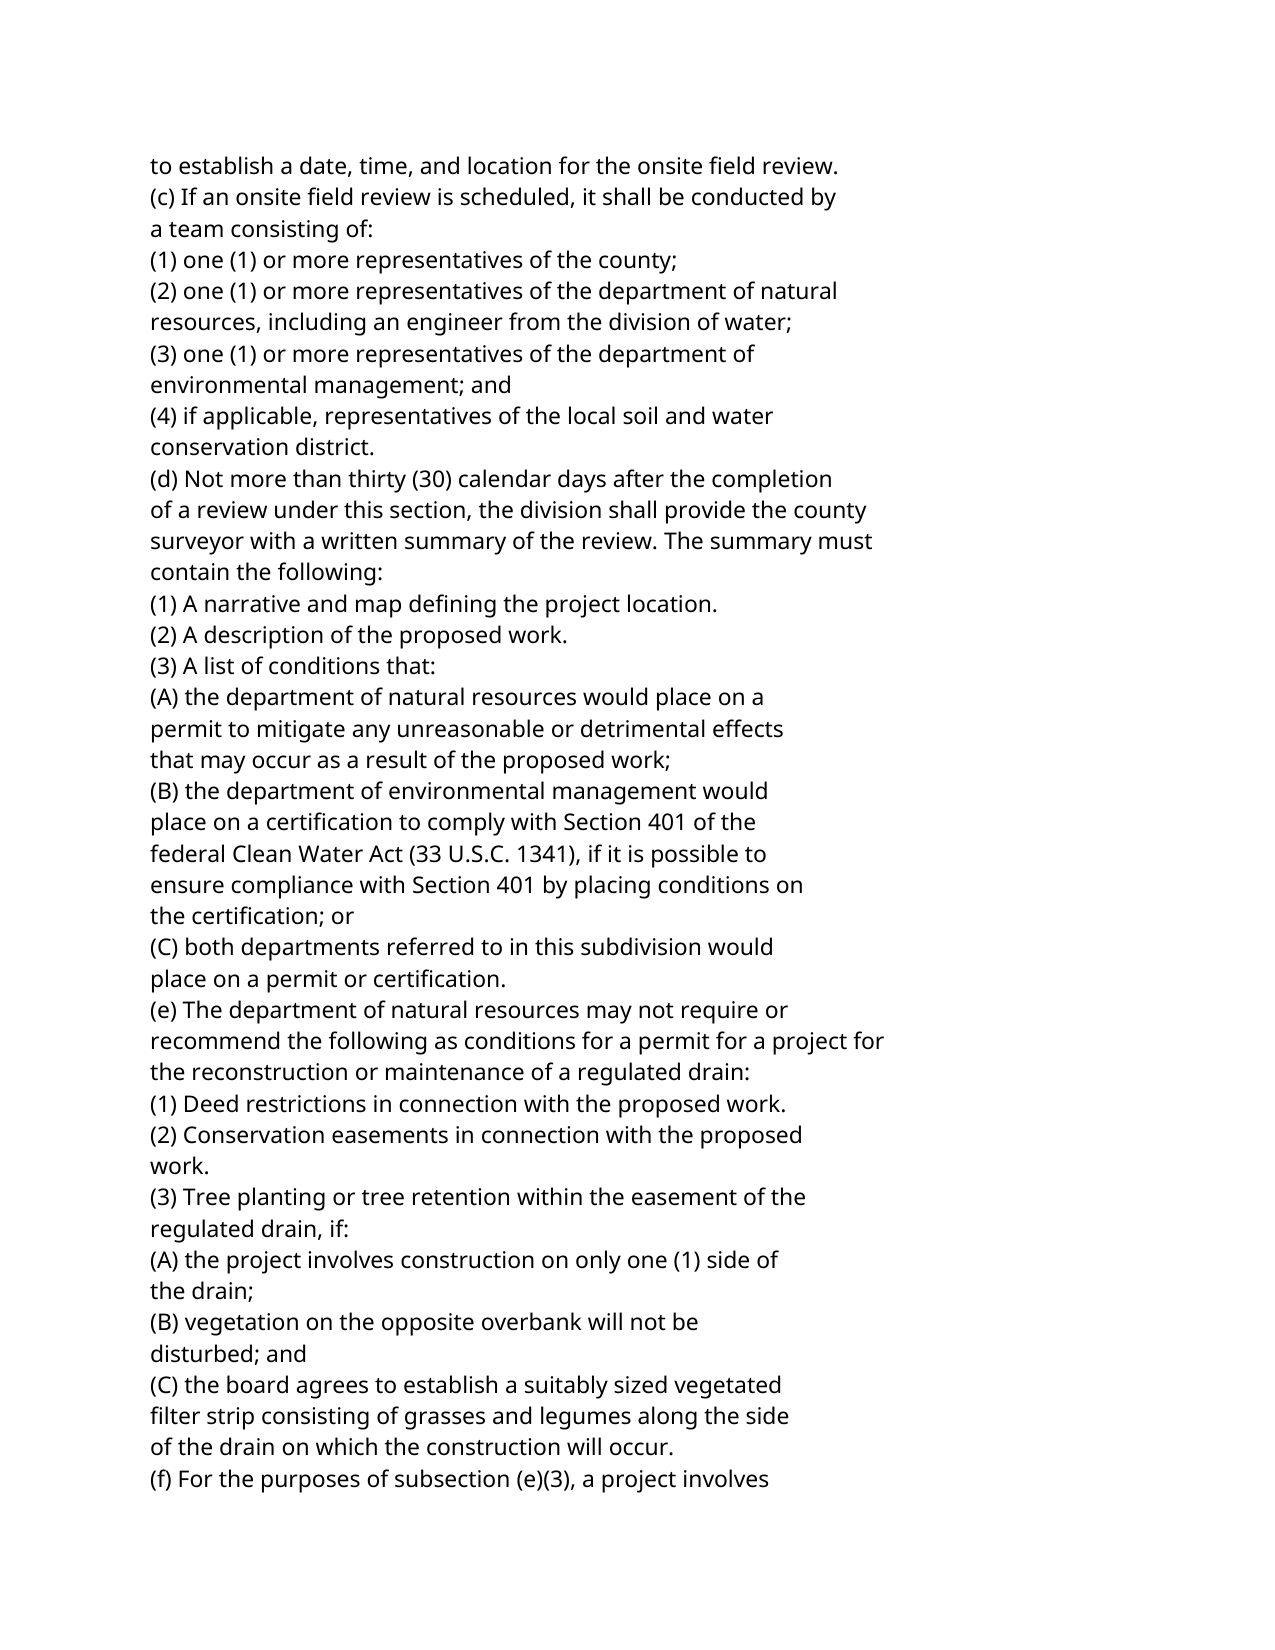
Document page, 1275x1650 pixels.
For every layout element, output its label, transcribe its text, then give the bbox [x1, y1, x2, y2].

text of a review under this section, the division shall provide the county [150, 494, 1125, 525]
text to establish a date, time, and location for the onsite field review. [150, 150, 1125, 181]
text (B) vegetation on the opposite overbank will not be [150, 1306, 1125, 1337]
text (B) the department of environmental management would [150, 775, 1125, 806]
text the reconstruction or maintenance of a regulated drain: [150, 1056, 1125, 1087]
text place on a certification to comply with Section 401 of the [150, 806, 1125, 837]
text (1) Deed restrictions in connection with the proposed work. [150, 1087, 1125, 1119]
text (1) one (1) or more representatives of the county; [150, 244, 1125, 275]
text disturbed; and [150, 1337, 1125, 1369]
text (3) one (1) or more representatives of the department of [150, 337, 1125, 369]
text (f) For the purposes of subsection (e)(3), a project involves [150, 1462, 1125, 1494]
text (2) one (1) or more representatives of the department of natural [150, 275, 1125, 306]
text (A) the project involves construction on only one (1) side of [150, 1244, 1125, 1275]
text resources, including an engineer from the division of water; [150, 306, 1125, 337]
text filter strip consisting of grasses and legumes along the side [150, 1400, 1125, 1431]
text (3) A list of conditions that: [150, 650, 1125, 681]
text the certification; or [150, 900, 1125, 931]
text contain the following: [150, 556, 1125, 587]
text federal Clean Water Act (33 U.S.C. 1341), if it is possible to [150, 837, 1125, 869]
text work. [150, 1150, 1125, 1181]
text of the drain on which the construction will occur. [150, 1431, 1125, 1462]
text (1) A narrative and map defining the project location. [150, 587, 1125, 619]
text a team consisting of: [150, 212, 1125, 244]
text (c) If an onsite field review is scheduled, it shall be conducted by [150, 181, 1125, 212]
text recommend the following as conditions for a permit for a project for [150, 1025, 1125, 1056]
text (4) if applicable, representatives of the local soil and water [150, 400, 1125, 431]
text (3) Tree planting or tree retention within the easement of the [150, 1181, 1125, 1212]
text (A) the department of natural resources would place on a [150, 681, 1125, 712]
text place on a permit or certification. [150, 962, 1125, 994]
text the drain; [150, 1275, 1125, 1306]
text surveyor with a written summary of the review. The summary must [150, 525, 1125, 556]
text environmental management; and [150, 369, 1125, 400]
text (2) Conservation easements in connection with the proposed [150, 1119, 1125, 1150]
text conservation district. [150, 431, 1125, 462]
text (C) the board agrees to establish a suitably sized vegetated [150, 1369, 1125, 1400]
text ensure compliance with Section 401 by placing conditions on [150, 869, 1125, 900]
text regulated drain, if: [150, 1212, 1125, 1244]
text (e) The department of natural resources may not require or [150, 994, 1125, 1025]
text (d) Not more than thirty (30) calendar days after the completion [150, 462, 1125, 494]
text (2) A description of the proposed work. [150, 619, 1125, 650]
text permit to mitigate any unreasonable or detrimental effects [150, 712, 1125, 744]
text (C) both departments referred to in this subdivision would [150, 931, 1125, 962]
text that may occur as a result of the proposed work; [150, 744, 1125, 775]
